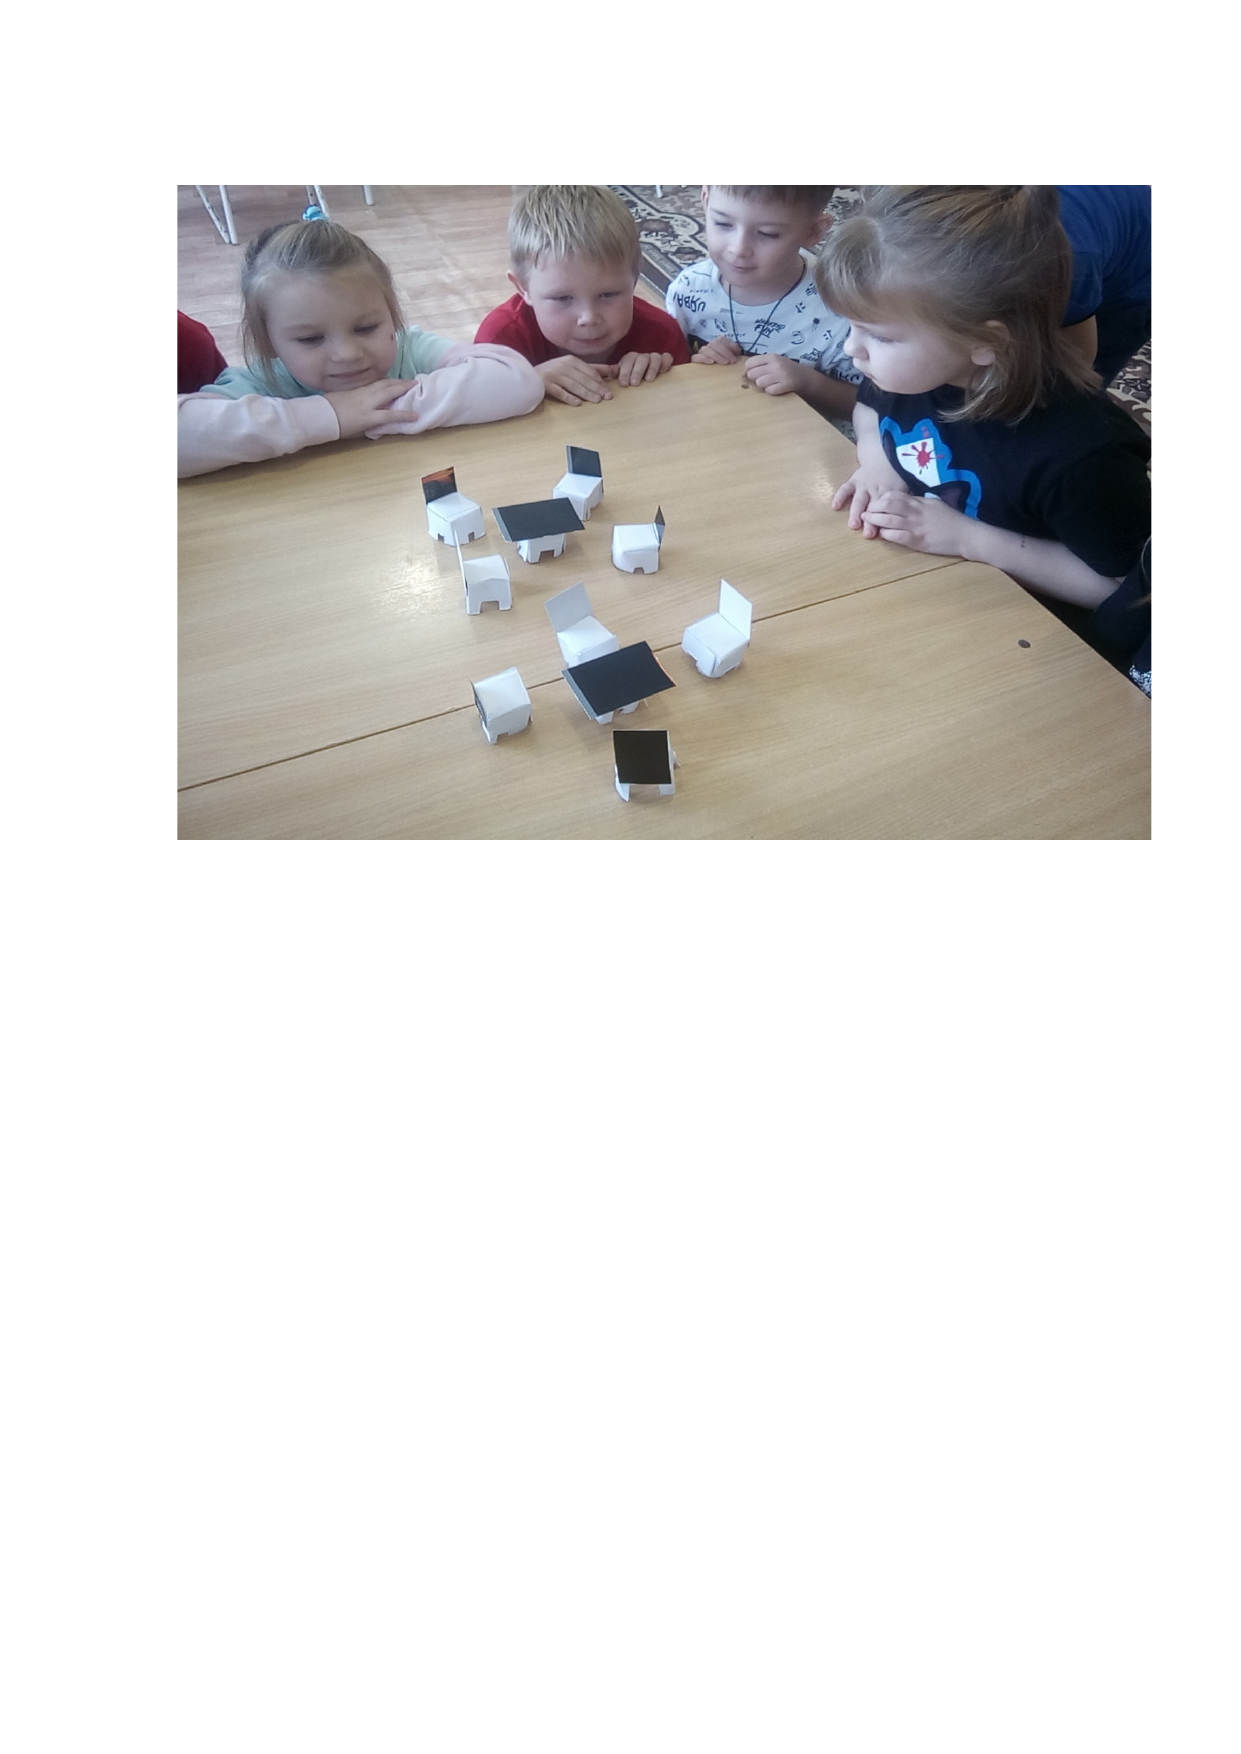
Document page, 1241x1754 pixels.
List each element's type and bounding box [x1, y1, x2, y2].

picture [177, 185, 1152, 840]
